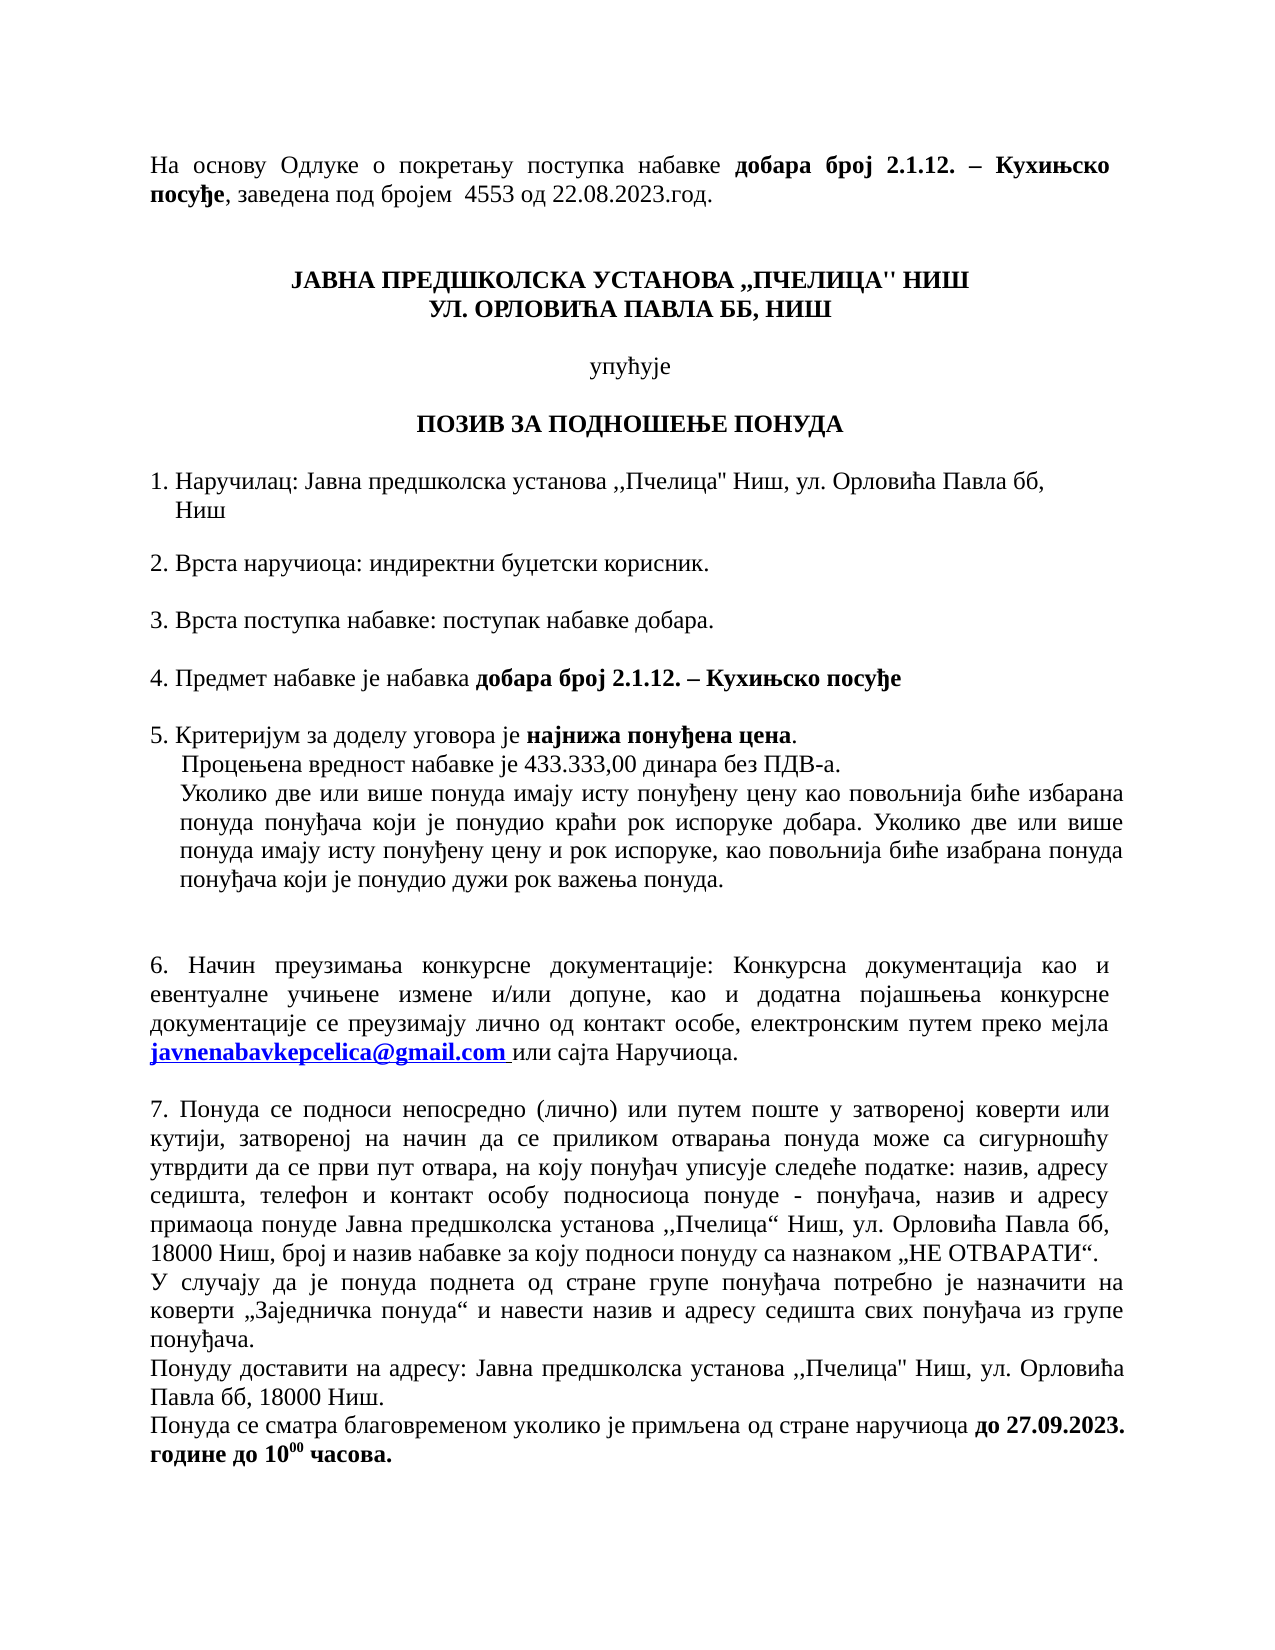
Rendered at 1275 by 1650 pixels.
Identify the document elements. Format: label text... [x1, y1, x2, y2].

text Процењена вредност набавке је 433.333,00 динара без ПДВ-а. [150, 749, 1135, 778]
text УЛ. ОРЛОВИЋА ПАВЛА ББ, НИШ [150, 294, 1110, 322]
text На основу Oдлуке о покретању поступка набавке добара број 2.1.12. – Кухињско посуђе, заведена под бројем 4553 од 22.08.2023.год. [150, 150, 1110, 207]
text упућује [150, 351, 1110, 380]
text Понуда се сматра благовременом уколико је примљена од стране наручиоца до 27.09.2023. године до 1000 часова. [150, 1410, 1125, 1468]
text 3. Врста поступка набавке: поступак набавке добара. [150, 605, 1110, 634]
text ПОЗИВ ЗА ПОДНОШЕЊЕ ПОНУДА [150, 409, 1110, 437]
text 2. Врста наручиоца: индиректни буџетски корисник. [150, 548, 1110, 577]
list Ниш [150, 495, 1110, 524]
text Уколико две или више понуда имају исту понуђену цену као повољнија биће избарана понуда понуђача који је понудио краћи рок испоруке добара. Уколико две или више понуда имају исту понуђену цену и рок испоруке, као повољнија биће изабрана понуда понуђача који је понудио дужи рок важења понуда. [179, 778, 1124, 893]
text 6. Начин преузимања конкурсне документације: Конкурсна документација као и евентуалне учињене измене и/или допуне, као и додатна појашњења конкурсне документације се преузимају лично од контакт особе, електронским путем преко мејла javnenabavkepcelica@gmail.com или сајта Наручиоца. [150, 950, 1110, 1065]
text 5. Критеријум за доделу уговора је најнижа понуђена цена. [150, 720, 1135, 749]
list 1. Наручилац: Јавна предшколска установа ,,Пчелица'' Ниш, ул. Орловића Павла бб, [150, 466, 1110, 495]
text У случају да је понуда поднета од стране групе понуђача потребно је назначити на коверти „Заједничка понуда“ и навести назив и адресу седишта свих понуђача из групе понуђача. [150, 1267, 1125, 1353]
text 4. Предмет набавке је набавка добара број 2.1.12. – Кухињско посуђе [150, 663, 1135, 692]
text 7. Понуда се подноси непосредно (лично) или путем поште у затвореној коверти или кутији, затвореној на начин да се приликом отварања понуда може са сигурношћу утврдити да се први пут отвара, на коју понуђач уписује следеће податке: назив, адресу седишта, телефон и контакт особу подносиоца понуде - понуђача, назив и адресу примаоца понуде Јавна предшколска установа ,,Пчелица“ Ниш, ул. Орловића Павла бб, 18000 Ниш, број и назив набавке за коју подноси понуду са назнаком „НЕ ОТВАРАТИ“. [150, 1094, 1110, 1267]
text ЈАВНА ПРЕДШКОЛСКА УСТАНОВА ,,ПЧЕЛИЦА'' НИШ [150, 265, 1110, 294]
text Понуду доставити на адресу: Јавна предшколска установа ,,Пчелица'' Ниш, ул. Орловића Павла бб, 18000 Ниш. [150, 1353, 1125, 1410]
